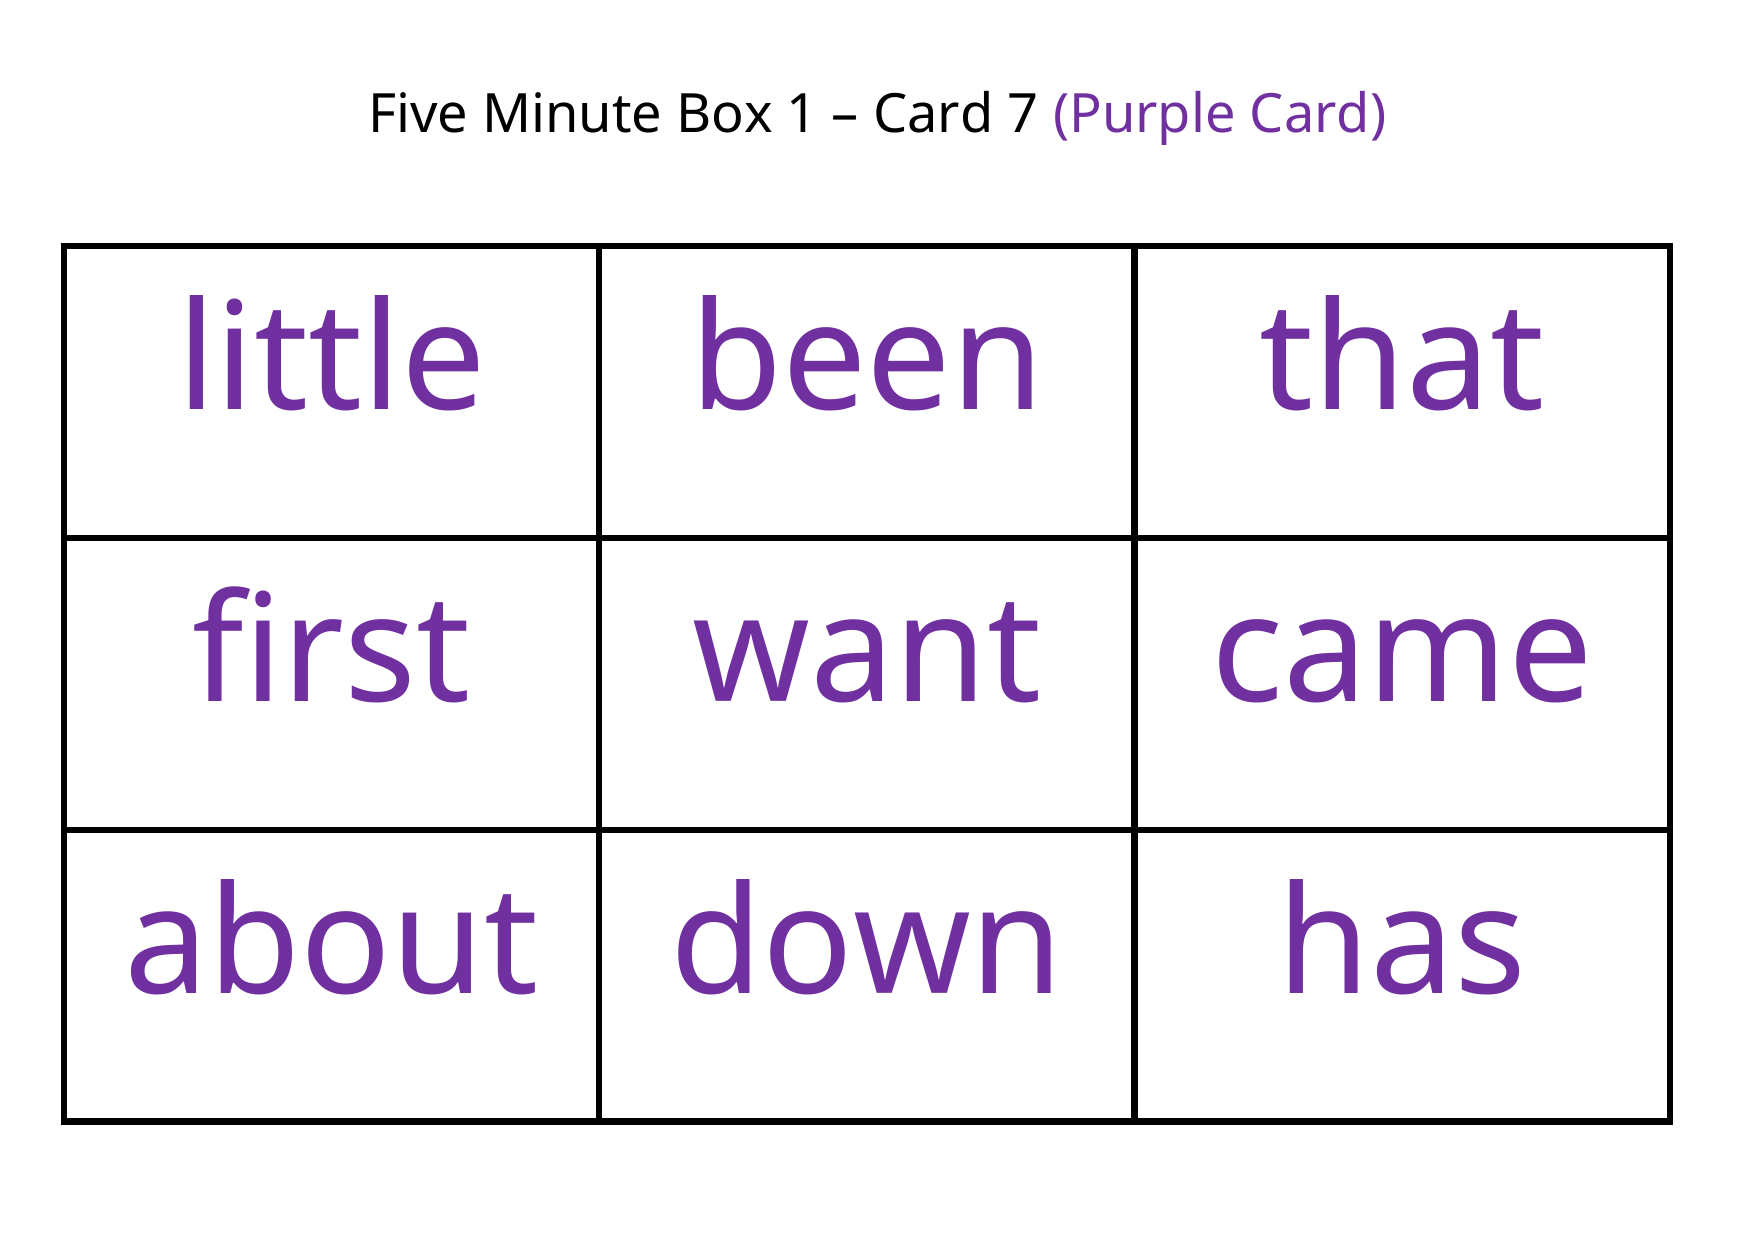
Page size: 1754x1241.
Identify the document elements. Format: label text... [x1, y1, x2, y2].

table_cell first [67, 541, 596, 827]
table_header that [1138, 249, 1667, 535]
table_cell down [602, 833, 1131, 1118]
table_cell want [602, 541, 1131, 827]
table_cell came [1138, 541, 1667, 827]
table_cell about [67, 833, 596, 1118]
text Five Minute Box 1 – Card 7 (Purple Card) [75, 75, 1679, 149]
table_cell has [1138, 833, 1667, 1118]
table_header been [602, 249, 1131, 535]
table_header little [67, 249, 596, 535]
